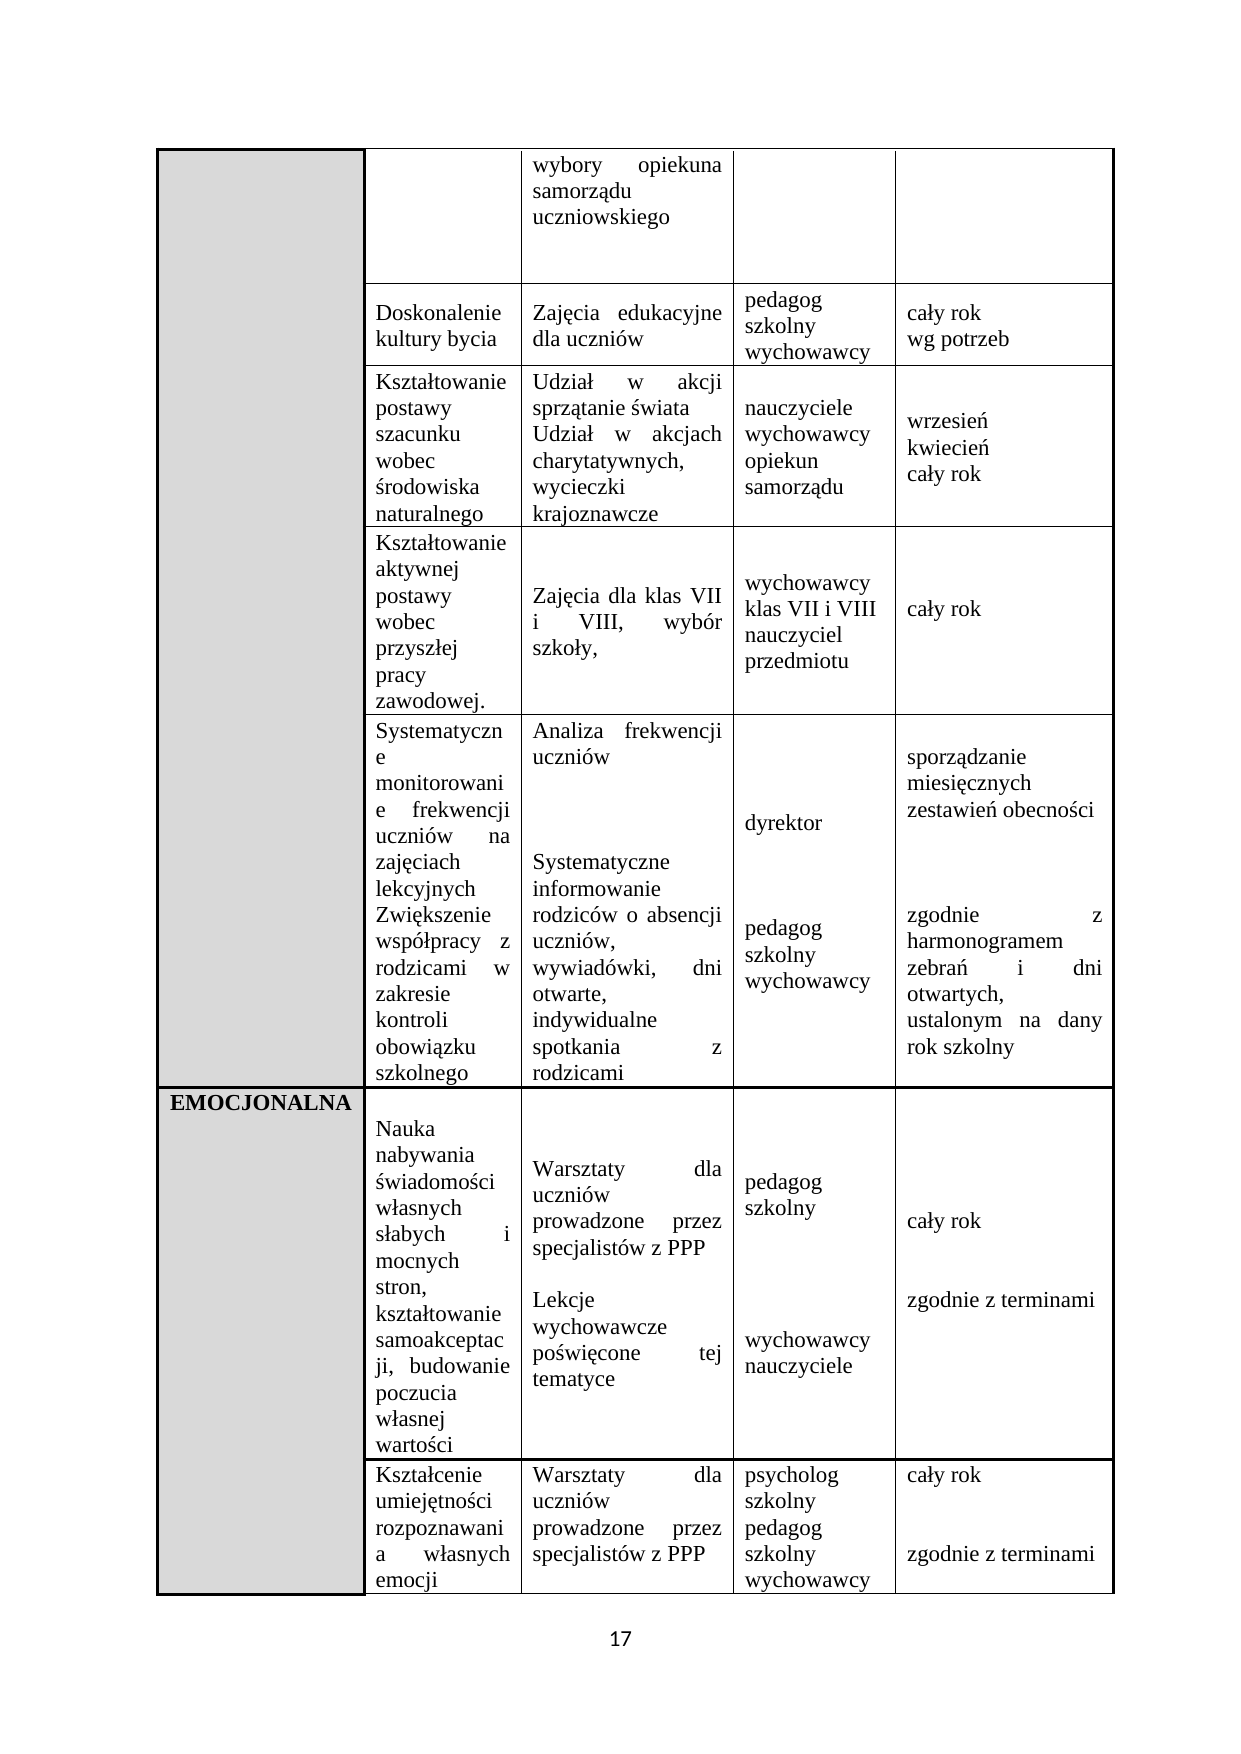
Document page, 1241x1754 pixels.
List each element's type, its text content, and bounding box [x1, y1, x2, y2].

table_cell Zajęcia edukacyjne dla uczniów [522, 284, 733, 365]
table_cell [734, 1461, 895, 1593]
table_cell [896, 1461, 1112, 1593]
table_cell pedagog szkolny wychowawcy [734, 284, 895, 365]
table_cell Nauka nabywania świadomości własnych słabych i mocnych stron, kształtowanie samoakceptacji, budowanie poczucia własnej wartości [366, 1089, 521, 1458]
table_cell dyrektor pedagog szkolny wychowawcy [734, 715, 895, 1086]
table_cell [366, 1461, 521, 1593]
table_cell cały rok [896, 527, 1112, 713]
table_cell nauczyciele wychowawcy opiekun samorządu [734, 366, 895, 526]
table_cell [522, 1461, 733, 1593]
table_cell Udział w akcji sprzątanie świata Udział w akcjach charytatywnych, wycieczki krajoznawcze [522, 366, 733, 526]
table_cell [366, 149, 521, 282]
table_cell sporządzanie miesięcznych zestawień obecności zgodnie z harmonogramem zebrań i dni otwartych, ustalonym na dany rok szkolny [896, 715, 1112, 1086]
table_cell wrzesień kwiecień cały rok [896, 366, 1112, 526]
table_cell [521, 149, 733, 282]
table_cell Warsztaty dla uczniów prowadzone przez specjalistów z PPP Lekcje wychowawcze poświęcone tej tematyce [522, 1089, 733, 1458]
table_cell cały rok wg potrzeb [896, 284, 1112, 365]
table_cell Kształtowanie postawy szacunku wobec środowiska naturalnego [366, 366, 521, 526]
table_cell Kształtowanie aktywnej postawy wobec przyszłej pracy zawodowej. [366, 527, 521, 713]
table_cell Systematyczne monitorowanie frekwencji uczniów na zajęciach lekcyjnych Zwiększenie współpracy z rodzicami w zakresie kontroli obowiązku szkolnego [366, 715, 521, 1086]
table_cell Zajęcia dla klas VII i VIII, wybór szkoły, [522, 527, 733, 713]
table_cell Doskonalenie kultury bycia [366, 284, 521, 365]
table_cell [733, 149, 896, 282]
table_cell EMOCJONALNA [159, 1089, 363, 1593]
table_cell cały rok zgodnie z terminami [896, 1089, 1112, 1458]
table_cell Analiza frekwencji uczniów Systematyczne informowanie rodziców o absencji uczniów, wywiadówki, dni otwarte, indywidualne spotkania z rodzicami [522, 715, 733, 1086]
table_cell wychowawcy klas VII i VIII nauczyciel przedmiotu [734, 527, 895, 713]
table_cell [896, 149, 1112, 282]
table_cell pedagog szkolny wychowawcy nauczyciele [734, 1089, 895, 1458]
